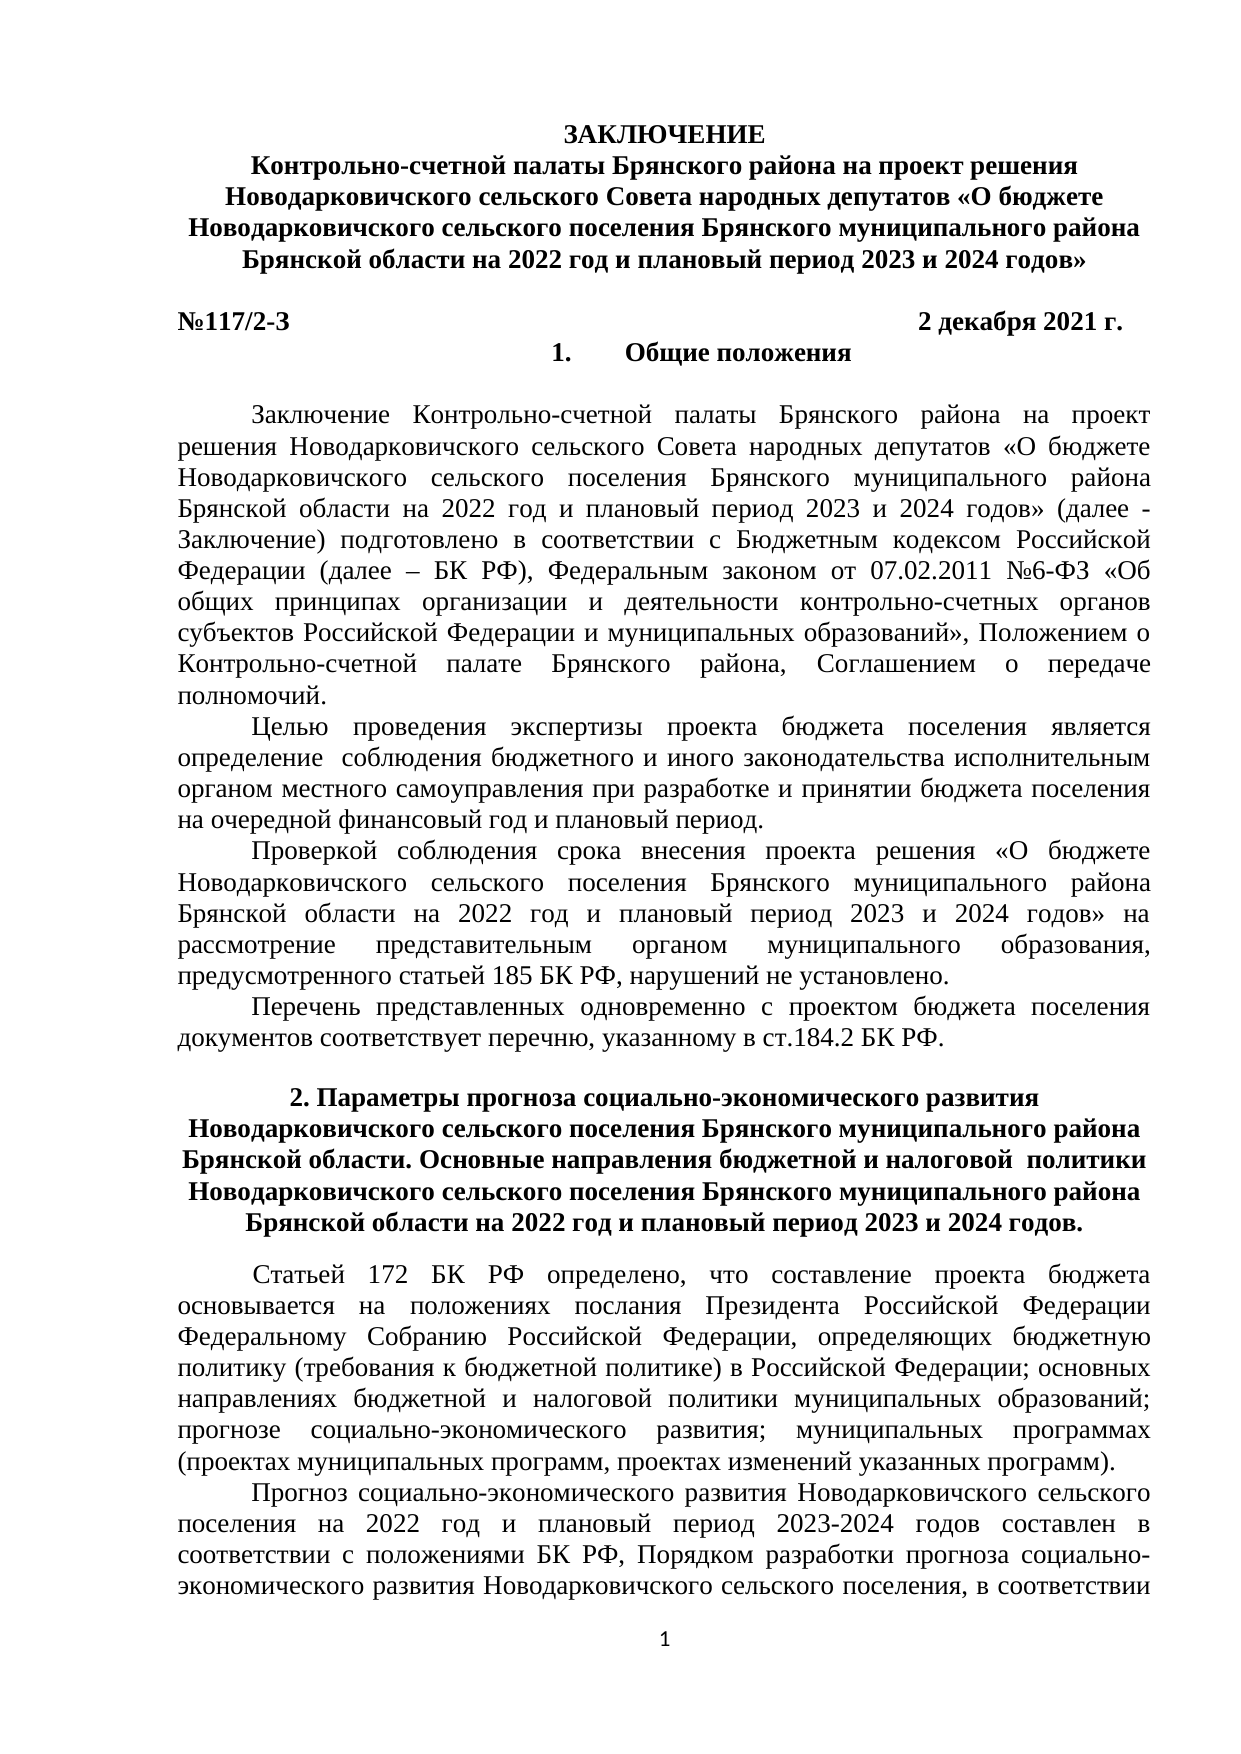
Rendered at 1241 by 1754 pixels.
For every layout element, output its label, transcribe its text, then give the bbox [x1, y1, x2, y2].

text Статьей 172 БК РФ определено, что составление проекта бюджета основывается на положениях послания Президента Российской Федерации Федеральному Собранию Российской Федерации, определяющих бюджетную политику (требования к бюджетной политике) в Российской Федерации; основных направлениях бюджетной и налоговой политики муниципальных образований; прогнозе социально-экономического развития; муниципальных программах (проектах муниципальных программ, проектах изменений указанных программ). [177, 1258, 1152, 1476]
list Общие положения [177, 336, 1152, 367]
text ЗАКЛЮЧЕНИЕ [177, 118, 1152, 149]
text №117/2-З 2 декабря 2021 г. [177, 305, 1152, 336]
text Заключение Контрольно-счетной палаты Брянского района на проект решения Новодарковичского сельского Совета народных депутатов «О бюджете Новодарковичского сельского поселения Брянского муниципального района Брянской области на 2022 год и плановый период 2023 и 2024 годов» (далее - Заключение) подготовлено в соответствии с Бюджетным кодексом Российской Федерации (далее – БК РФ), Федеральным законом от 07.02.2011 №6-ФЗ «Об общих принципах организации и деятельности контрольно-счетных органов субъектов Российской Федерации и муниципальных образований», Положением о Контрольно-счетной палате Брянского района, Соглашением о передаче полномочий. [177, 398, 1152, 710]
text Целью проведения экспертизы проекта бюджета поселения является определение соблюдения бюджетного и иного законодательства исполнительным органом местного самоуправления при разработке и принятии бюджета поселения на очередной финансовый год и плановый период. [177, 710, 1152, 834]
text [177, 1476, 1152, 1600]
text 2. Параметры прогноза социально-экономического развития Новодарковичского сельского поселения Брянского муниципального района Брянской области. Основные направления бюджетной и налоговой политики Новодарковичского сельского поселения Брянского муниципального района Брянской области на 2022 год и плановый период 2023 и 2024 годов. [177, 1081, 1152, 1237]
text Контрольно-счетной палаты Брянского района на проект решения Новодарковичского сельского Совета народных депутатов «О бюджете Новодарковичского сельского поселения Брянского муниципального района Брянской области на 2022 год и плановый период 2023 и 2024 годов» [177, 149, 1152, 274]
text Перечень представленных одновременно с проектом бюджета поселения документов соответствует перечню, указанному в ст.184.2 БК РФ. [177, 990, 1152, 1052]
text Проверкой соблюдения срока внесения проекта решения «О бюджете Новодарковичского сельского поселения Брянского муниципального района Брянской области на 2022 год и плановый период 2023 и 2024 годов» на рассмотрение представительным органом муниципального образования, предусмотренного статьей 185 БК РФ, нарушений не установлено. [177, 834, 1152, 990]
